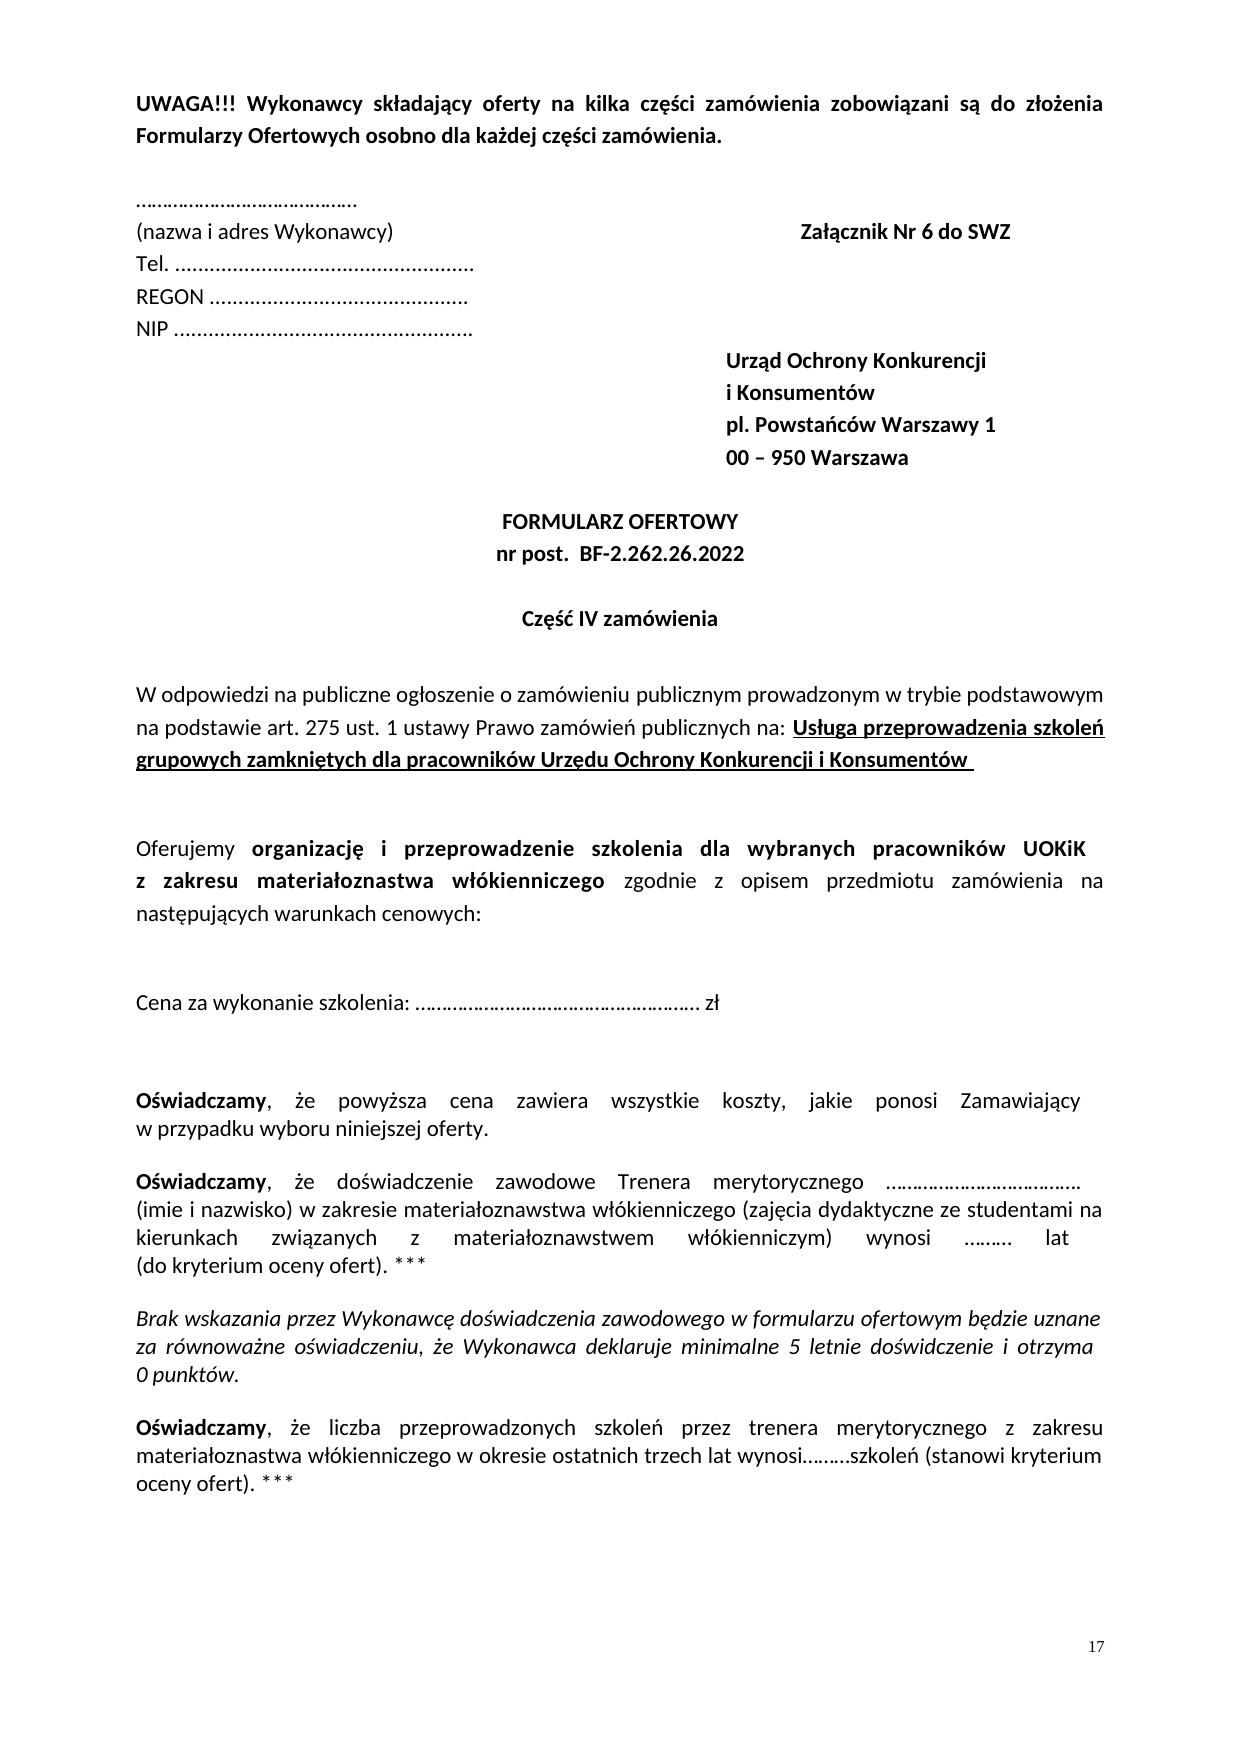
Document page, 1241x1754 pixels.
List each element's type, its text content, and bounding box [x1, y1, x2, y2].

text NIP .................................................... [136, 314, 1104, 342]
text Brak wskazania przez Wykonawcę doświadczenia zawodowego w formularzu ofertowym będzie uznane za równoważne oświadczeniu, że Wykonawca deklaruje minimalne 5 letnie doświdczenie i otrzyma 0 punktów. [136, 1304, 1104, 1388]
text i Konsumentów [726, 378, 1104, 406]
text nr post. BF-2.262.26.2022 [136, 539, 1104, 567]
text Urząd Ochrony Konkurencji [726, 346, 1104, 374]
text Oświadczamy, że doświadczenie zawodowe Trenera merytorycznego ………………………………. (imie i nazwisko) w zakresie materiałoznawstwa włókienniczego (zajęcia dydaktyczne ze studentami na kierunkach związanych z materiałoznawstwem włókienniczym) wynosi ……… lat (do kryterium oceny ofert). *** [136, 1167, 1104, 1279]
text UWAGA!!! Wykonawcy składający oferty na kilka części zamówienia zobowiązani są do złożenia Formularzy Ofertowych osobno dla każdej części zamówienia. [136, 89, 1104, 149]
text (nazwa i adres Wykonawcy) Załącznik Nr 6 do SWZ [136, 217, 1104, 245]
text Oferujemy organizację i przeprowadzenie szkolenia dla wybranych pracowników UOKiK z zakresu materiałoznastwa włókienniczego zgodnie z opisem przedmiotu zamówienia na następujących warunkach cenowych: [136, 834, 1104, 927]
text Tel. .................................................... [136, 249, 1104, 278]
text FORMULARZ OFERTOWY [136, 507, 1104, 535]
text Część IV zamówienia [136, 604, 1104, 632]
text Oświadczamy, że powyższa cena zawiera wszystkie koszty, jakie ponosi Zamawiający w przypadku wyboru niniejszej oferty. [136, 1086, 1104, 1142]
text pl. Powstańców Warszawy 1 [726, 411, 1104, 438]
text 00 – 950 Warszawa [726, 443, 1104, 471]
text Cena za wykonanie szkolenia: ……………………………………………… zł [136, 988, 1104, 1016]
text Oświadczamy, że liczba przeprowadzonych szkoleń przez trenera merytorycznego z zakresu materiałoznastwa włókienniczego w okresie ostatnich trzech lat wynosi………szkoleń (stanowi kryterium oceny ofert). *** [136, 1413, 1104, 1497]
text W odpowiedzi na publiczne ogłoszenie o zamówieniu publicznym prowadzonym w trybie podstawowym na podstawie art. 275 ust. 1 ustawy Prawo zamówień publicznych na: Usługa przeprowadzenia szkoleń grupowych zamkniętych dla pracowników Urzędu Ochrony Konkurencji i Konsumentów [136, 681, 1104, 773]
text …………………………………… [136, 185, 1104, 213]
text REGON ............................................. [136, 282, 1104, 310]
